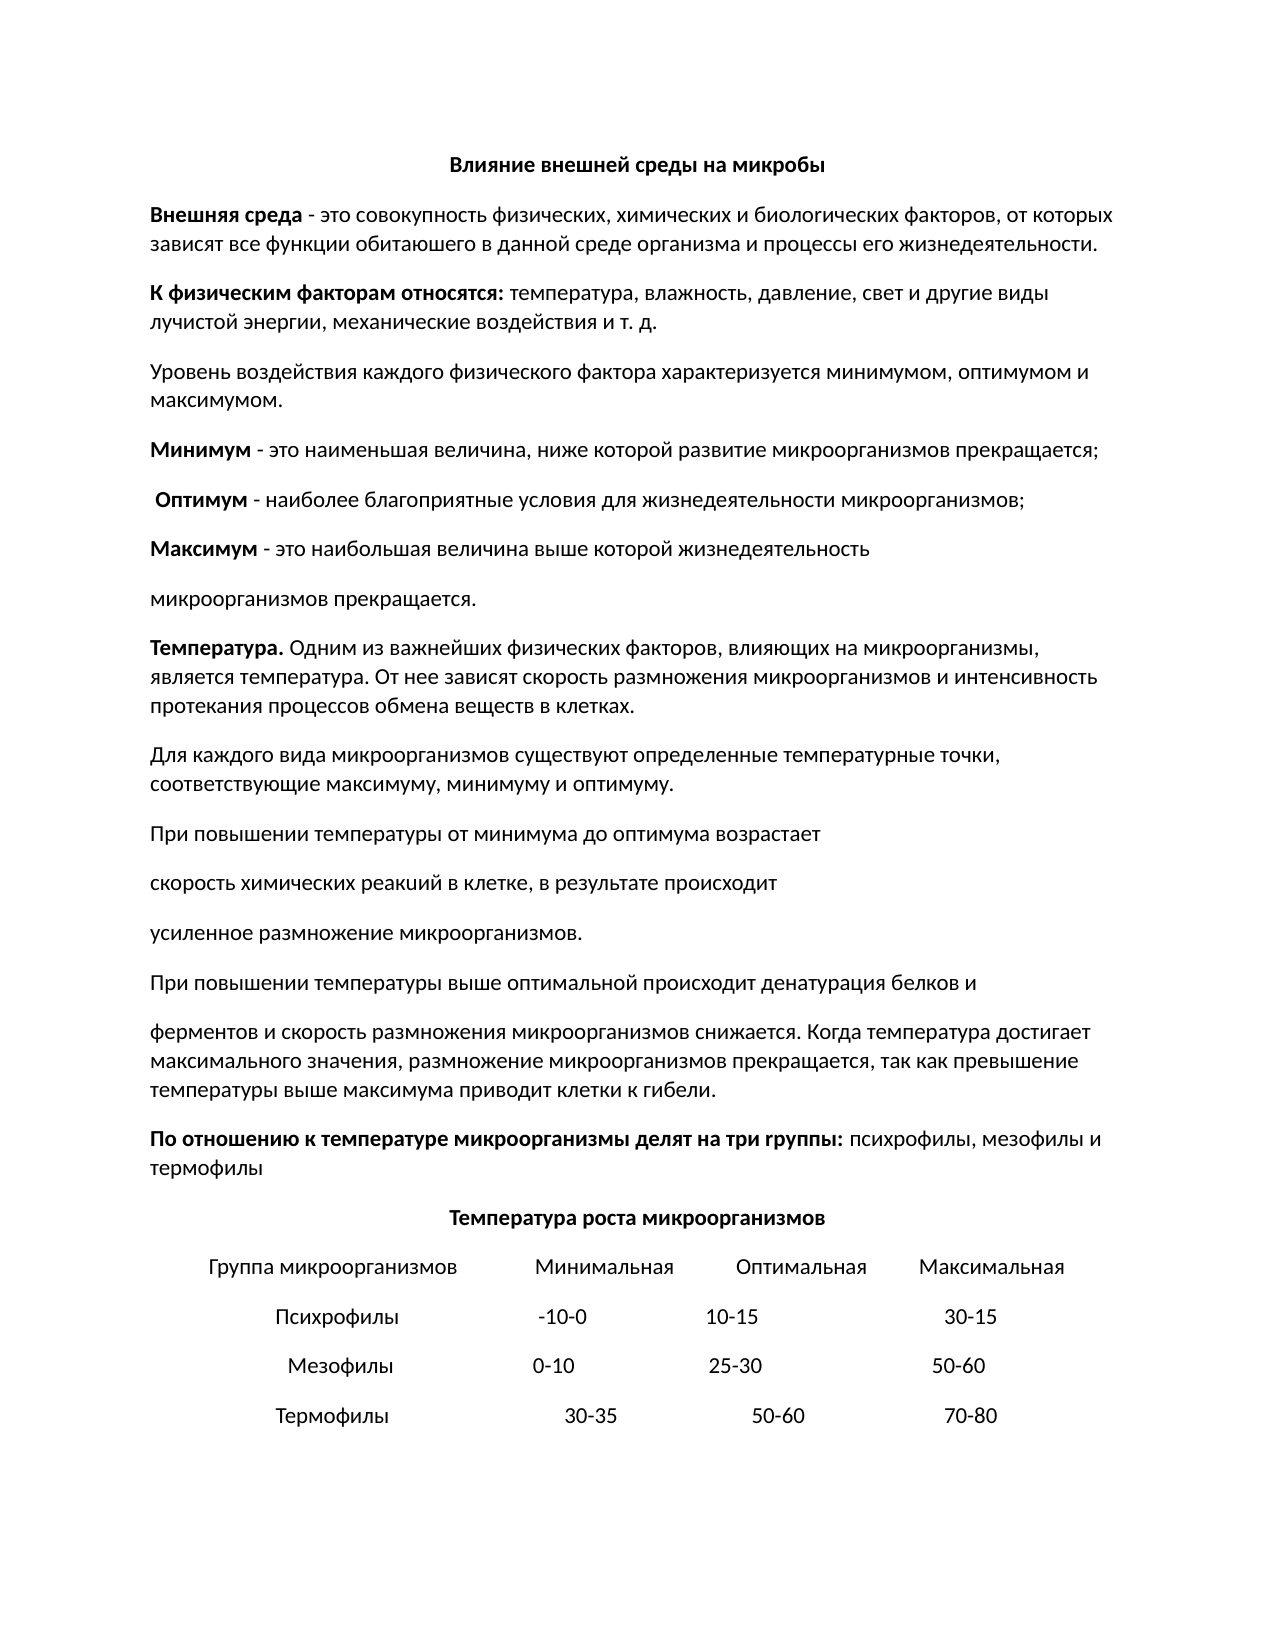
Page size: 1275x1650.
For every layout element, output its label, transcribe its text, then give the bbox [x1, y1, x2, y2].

text микроорганизмов прекращается. [150, 583, 1125, 612]
text Максимум - это наибольшая величина выше которой жизнедеятельность [150, 534, 1125, 562]
text По отношению к температуре микроорганизмы делят на три rpуппы: психрофилы, мезофилы и термофилы [150, 1124, 1125, 1181]
text Для каждого вида микроорганизмов существуют определенные температурные точки, соответствующие максимуму, минимуму и оптимуму. [150, 740, 1125, 797]
text Внешняя среда - это совокупность физических, химических и биолоrических факторов, от которых зависят все функции обитаюшего в данной среде организма и процессы его жизнедеятельности. [150, 199, 1125, 257]
text Температура роста микроорганизмов [150, 1202, 1125, 1231]
text Психрофилы -10-0 10-15 30-15 [150, 1301, 1125, 1330]
text Термофилы 30-35 50-60 70-80 [150, 1400, 1125, 1429]
text Группа микроорганизмов Минимальная Оптимальная Максимальная [150, 1252, 1125, 1280]
text скорость химических реакuий в клетке, в результате происходит [150, 868, 1125, 897]
text Минимум - это наименьшая величина, ниже которой развитие микроорганизмов прекращается; [150, 434, 1125, 463]
text К физическим факторам относятся: температура, влажность, давление, свет и другие виды лучистой энергии, механические воздействия и т. д. [150, 278, 1125, 335]
text Влияние внешней среды на микробы [150, 150, 1125, 179]
text При повышении температуры выше оптимальной происходит денатурация белков и [150, 967, 1125, 996]
text Температура. Одним из важнейших физических факторов, влияющих на микроорганизмы, является температура. От нее зависят скорость размножения микроорганизмов и интенсивность протекания процессов обмена веществ в клетках. [150, 633, 1125, 719]
text Мезофилы 0-10 25-30 50-60 [150, 1351, 1125, 1379]
text усиленное размножение микроорганизмов. [150, 917, 1125, 946]
text Оптимум - наиболее благоприятные условия для жизнедеятельности микроорганизмов; [150, 484, 1125, 513]
text Уровень воздействия каждого физического фактора характеризуется минимумом, оптимумом и максимумом. [150, 356, 1125, 414]
text При повышении температуры от минимума до оптимума возрастает [150, 818, 1125, 847]
text ферментов и скорость размножения микроорганизмов снижается. Когда температура достигает максимального значения, размножение микроорганизмов прекращается, так как превышение температуры выше максимума приводит клетки к гибели. [150, 1017, 1125, 1103]
